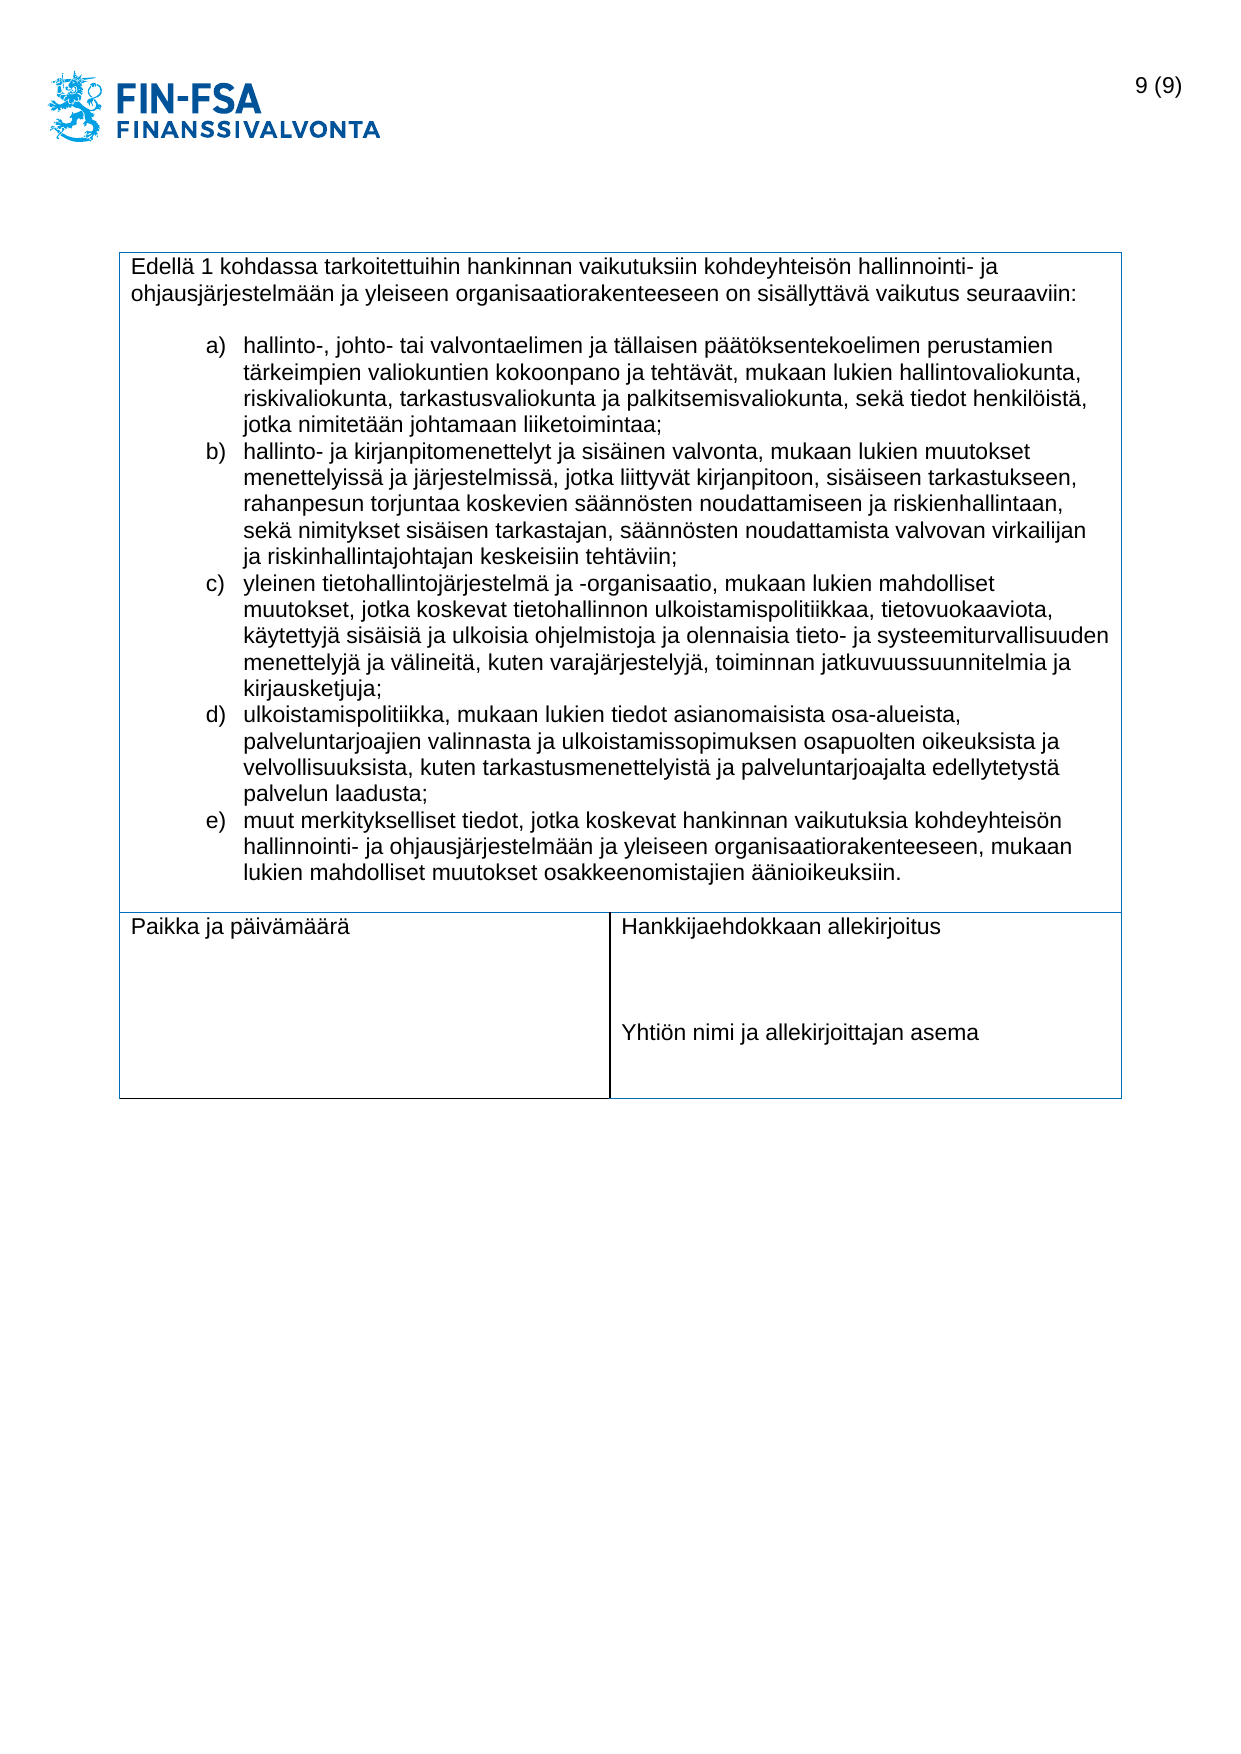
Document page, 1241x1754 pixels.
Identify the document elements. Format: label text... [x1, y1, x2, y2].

table_cell Paikka ja päivämäärä [120, 913, 609, 1098]
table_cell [120, 253, 1121, 912]
table_cell Hankkijaehdokkaan allekirjoitus Yhtiön nimi ja allekirjoittajan asema [611, 913, 1121, 1098]
